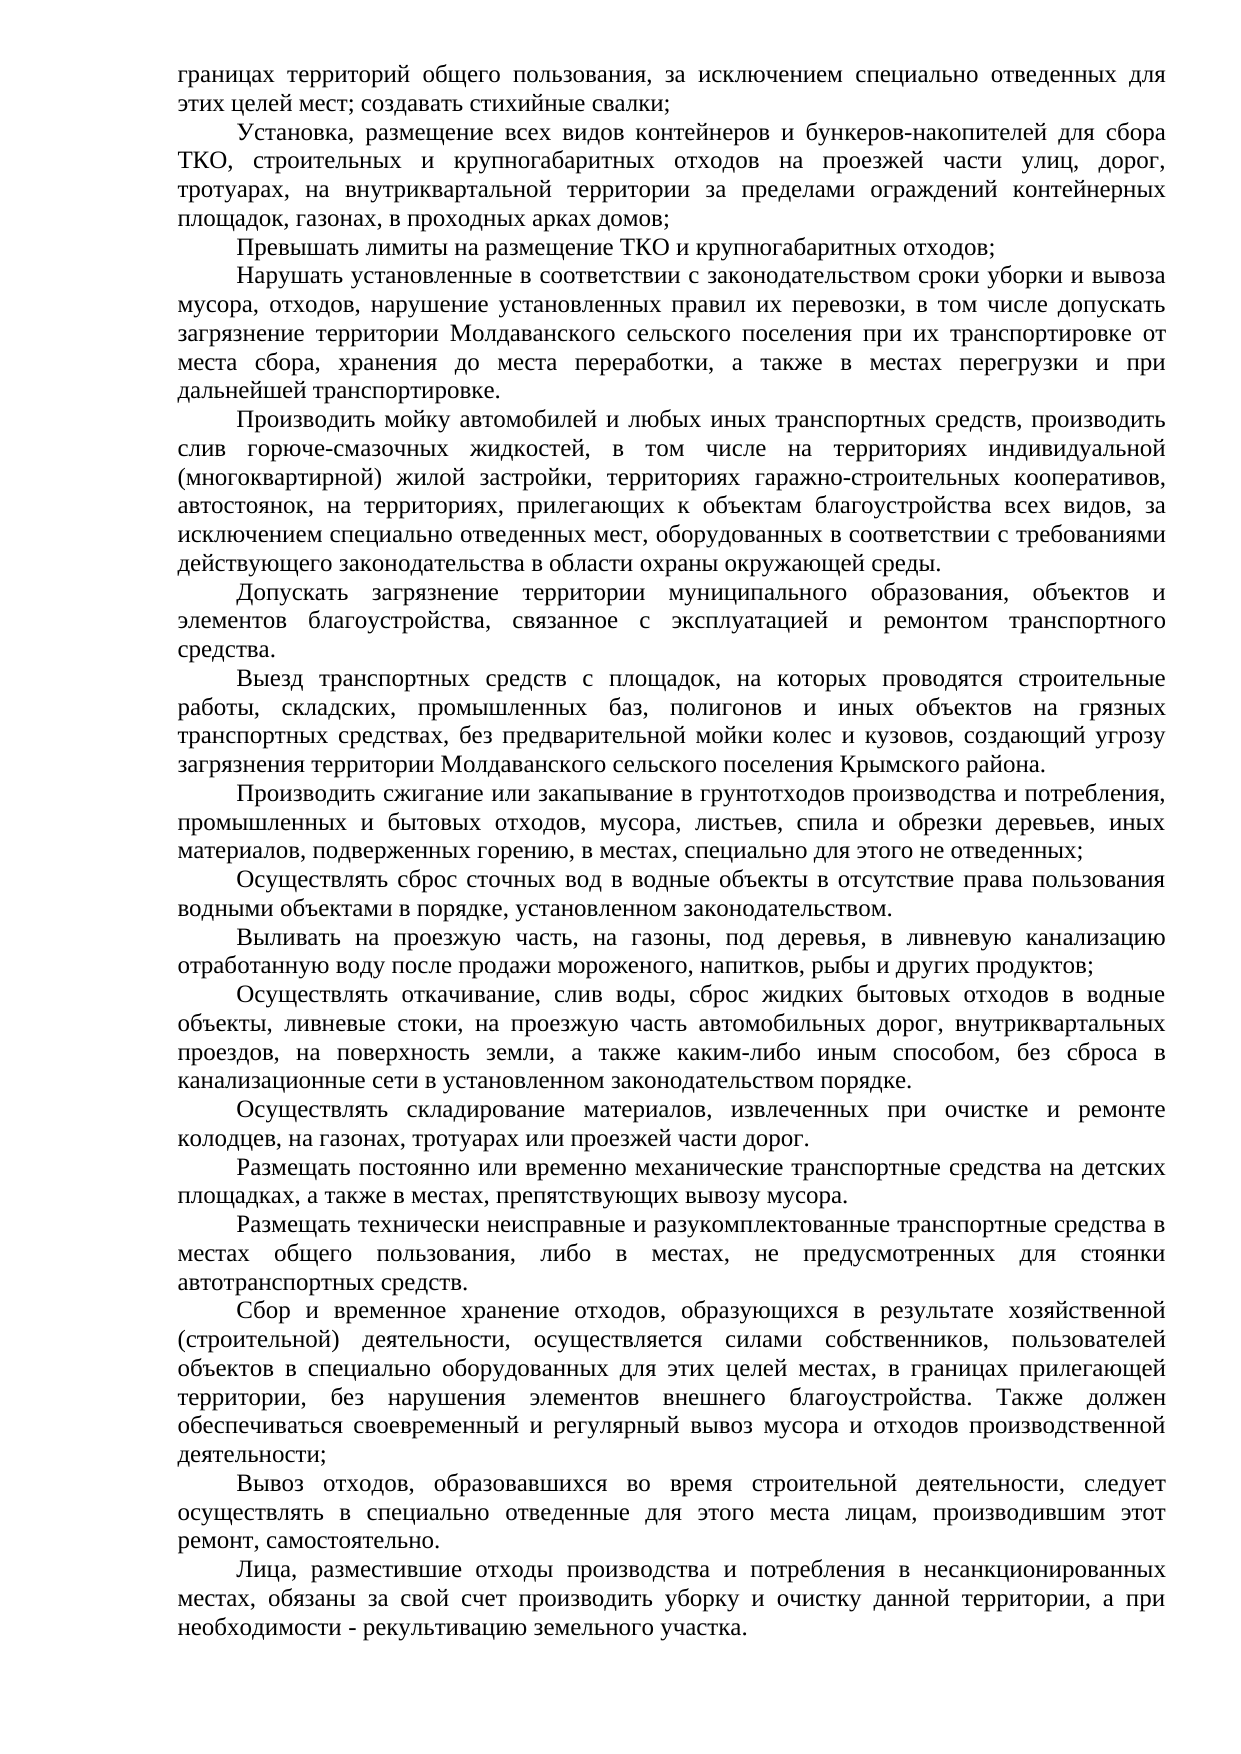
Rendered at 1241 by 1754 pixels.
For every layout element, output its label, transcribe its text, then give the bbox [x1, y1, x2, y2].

text Размещать технически неисправные и разукомплектованные транспортные средства в местах общего пользования, либо в местах, не предусмотренных для стоянки автотранспортных средств. [177, 1209, 1167, 1295]
text Превышать лимиты на размещение ТКО и крупногабаритных отходов; [177, 232, 1167, 260]
text Размещать постоянно или временно механические транспортные средства на детских площадках, а также в местах, препятствующих вывозу мусора. [177, 1152, 1167, 1209]
text Сбор и временное хранение отходов, образующихся в результате хозяйственной (строительной) деятельности, осуществляется силами собственников, пользователей объектов в специально оборудованных для этих целей местах, в границах прилегающей территории, без нарушения элементов внешнего благоустройства. Также должен обеспечиваться своевременный и регулярный вывоз мусора и отходов производственной деятельности; [177, 1295, 1167, 1468]
text Производить мойку автомобилей и любых иных транспортных средств, производить слив горюче-смазочных жидкостей, в том числе на территориях индивидуальной (многоквартирной) жилой застройки, территориях гаражно-строительных кооперативов, автостоянок, на территориях, прилегающих к объектам благоустройства всех видов, за исключением специально отведенных мест, оборудованных в соответствии с требованиями действующего законодательства в области охраны окружающей среды. [177, 404, 1167, 577]
text Вывоз отходов, образовавшихся во время строительной деятельности, следует осуществлять в специально отведенные для этого места лицам, производившим этот ремонт, самостоятельно. [177, 1468, 1167, 1554]
text Лица, разместившие отходы производства и потребления в несанкционированных местах, обязаны за свой счет производить уборку и очистку данной территории, а при необходимости - рекультивацию земельного участка. [177, 1554, 1167, 1640]
text Осуществлять откачивание, слив воды, сброс жидких бытовых отходов в водные объекты, ливневые стоки, на проезжую часть автомобильных дорог, внутриквартальных проездов, на поверхность земли, а также каким-либо иным способом, без сброса в канализационные сети в установленном законодательством порядке. [177, 979, 1167, 1094]
text Осуществлять складирование материалов, извлеченных при очистке и ремонте колодцев, на газонах, тротуарах или проезжей части дорог. [177, 1094, 1167, 1152]
text Допускать загрязнение территории муниципального образования, объектов и элементов благоустройства, связанное с эксплуатацией и ремонтом транспортного средства. [177, 577, 1167, 663]
text Выезд транспортных средств с площадок, на которых проводятся строительные работы, складских, промышленных баз, полигонов и иных объектов на грязных транспортных средствах, без предварительной мойки колес и кузовов, создающий угрозу загрязнения территории Молдаванского сельского поселения Крымского района. [177, 663, 1167, 778]
text Нарушать установленные в соответствии с законодательством сроки уборки и вывоза мусора, отходов, нарушение установленных правил их перевозки, в том числе допускать загрязнение территории Молдаванского сельского поселения при их транспортировке от места сбора, хранения до места переработки, а также в местах перегрузки и при дальнейшей транспортировке. [177, 260, 1167, 404]
text Производить сжигание или закапывание в грунтотходов производства и потребления, промышленных и бытовых отходов, мусора, листьев, спила и обрезки деревьев, иных материалов, подверженных горению, в местах, специально для этого не отведенных; [177, 778, 1167, 864]
text Выливать на проезжую часть, на газоны, под деревья, в ливневую канализацию отработанную воду после продажи мороженого, напитков, рыбы и других продуктов; [177, 922, 1167, 979]
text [177, 59, 1167, 117]
text Осуществлять сброс сточных вод в водные объекты в отсутствие права пользования водными объектами в порядке, установленном законодательством. [177, 864, 1167, 922]
text Установка, размещение всех видов контейнеров и бункеров-накопителей для сбора ТКО, строительных и крупногабаритных отходов на проезжей части улиц, дорог, тротуарах, на внутриквартальной территории за пределами ограждений контейнерных площадок, газонах, в проходных арках домов; [177, 117, 1167, 232]
